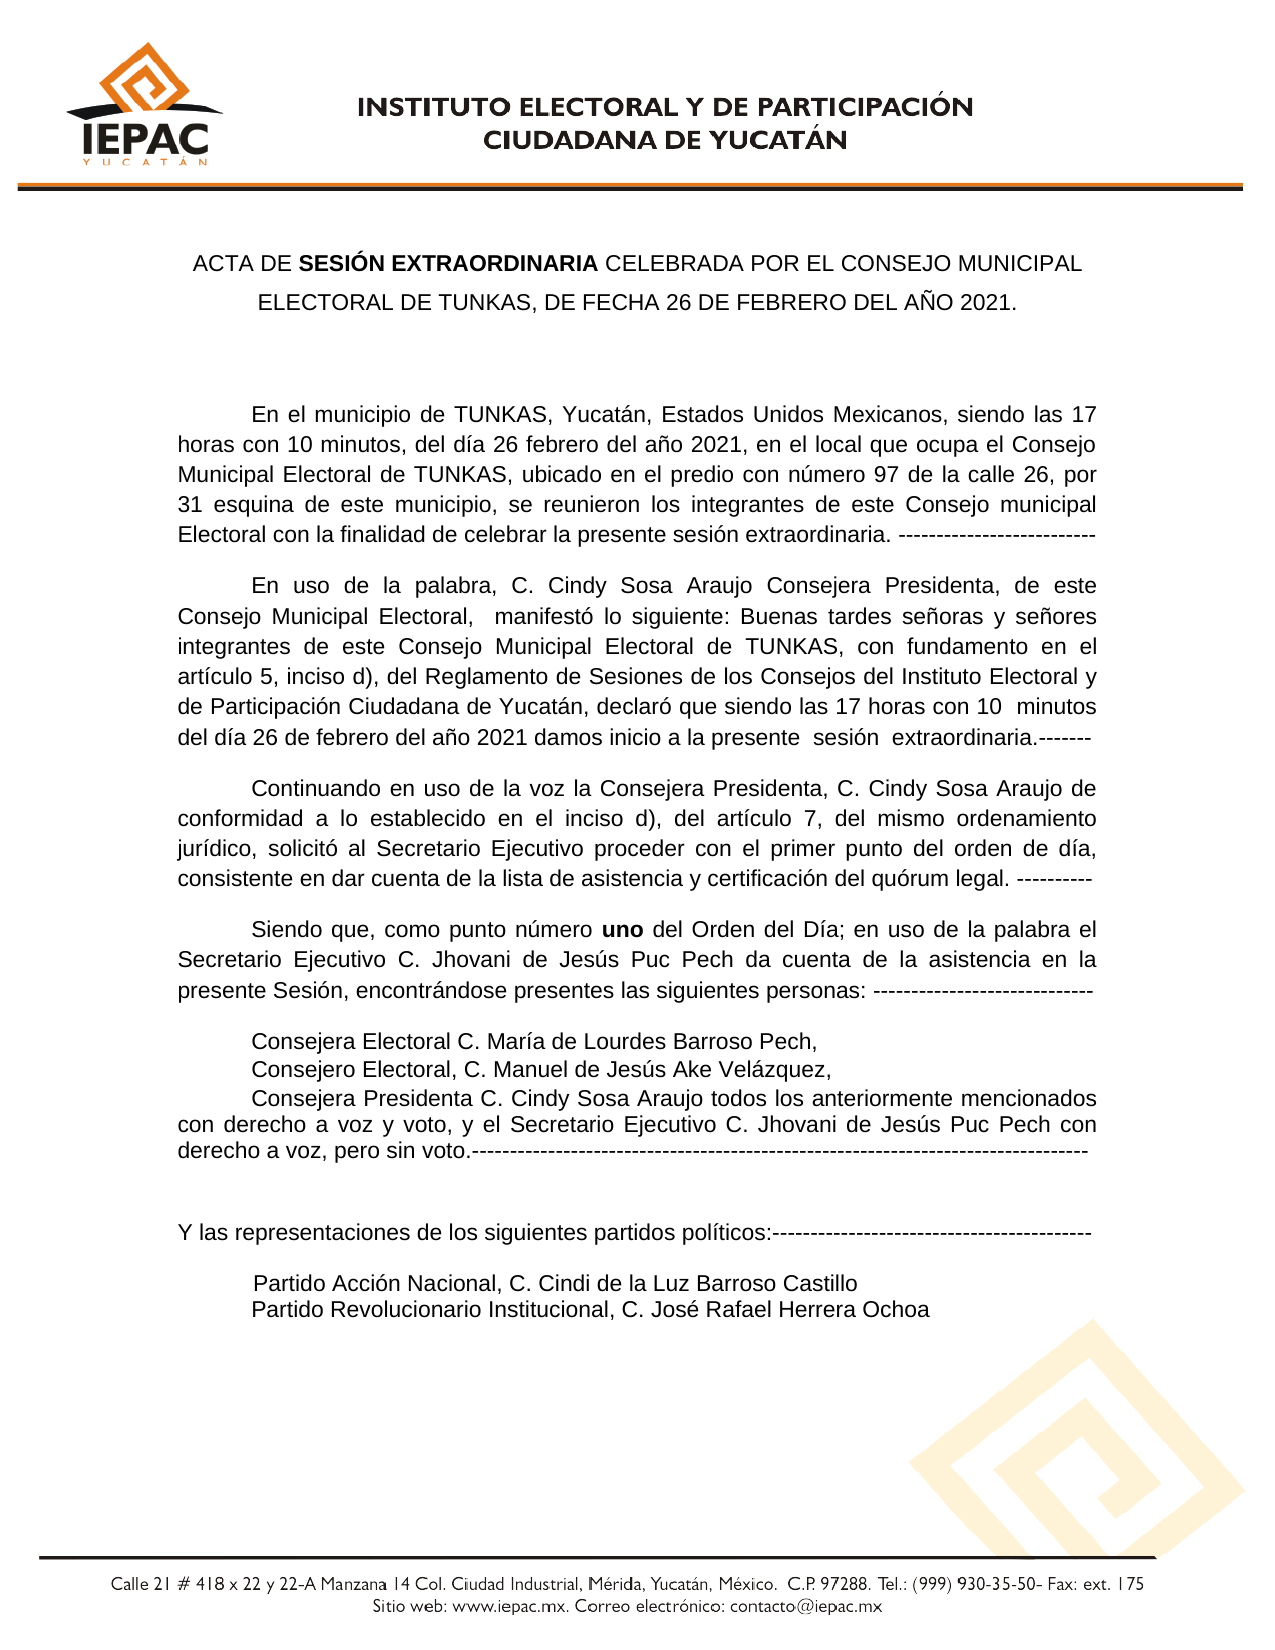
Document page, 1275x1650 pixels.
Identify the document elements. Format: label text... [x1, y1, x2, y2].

text En el municipio de TUNKAS, Yucatán, Estados Unidos Mexicanos, siendo las 17 horas con 10 minutos, del día 26 febrero del año 2021, en el local que ocupa el Consejo Municipal Electoral de TUNKAS, ubicado en el predio con número 97 de la calle 26, por 31 esquina de este municipio, se reunieron los integrantes de este Consejo municipal Electoral con la finalidad de celebrar la presente sesión extraordinaria. -------------------------- [177, 401, 1098, 548]
text Consejera Presidenta C. Cindy Sosa Araujo todos los anteriormente mencionados con derecho a voz y voto, y el Secretario Ejecutivo C. Jhovani de Jesús Puc Pech con derecho a voz, pero sin voto.--------------------------------------------------------------------------------- [177, 1084, 1098, 1163]
text Y las representaciones de los siguientes partidos políticos:------------------------------------------ [177, 1219, 1098, 1245]
text Siendo que, como punto número uno del Orden del Día; en uso de la palabra el Secretario Ejecutivo C. Jhovani de Jesús Puc Pech da cuenta de la asistencia en la presente Sesión, encontrándose presentes las siguientes personas: ----------------------------- [177, 916, 1098, 1003]
text ACTA DE SESIÓN EXTRAORDINARIA CELEBRADA POR EL CONSEJO MUNICIPAL ELECTORAL DE TUNKAS, DE FECHA 26 DE FEBRERO DEL AÑO 2021. [177, 250, 1098, 316]
text Partido Revolucionario Institucional, C. José Rafael Herrera Ochoa [177, 1296, 1098, 1322]
text Partido Acción Nacional, C. Cindi de la Luz Barroso Castillo [177, 1270, 1098, 1296]
text Consejero Electoral, C. Manuel de Jesús Ake Velázquez, [177, 1056, 1098, 1082]
text En uso de la palabra, C. Cindy Sosa Araujo Consejera Presidenta, de este Consejo Municipal Electoral, manifestó lo siguiente: Buenas tardes señoras y señores integrantes de este Consejo Municipal Electoral de TUNKAS, con fundamento en el artículo 5, inciso d), del Reglamento de Sesiones de los Consejos del Instituto Electoral y de Participación Ciudadana de Yucatán, declaró que siendo las 17 horas con 10 minutos del día 26 de febrero del año 2021 damos inicio a la presente sesión extraordinaria.------- [177, 572, 1098, 750]
text Continuando en uso de la voz la Consejera Presidenta, C. Cindy Sosa Araujo de conformidad a lo establecido en el inciso d), del artículo 7, del mismo ordenamiento jurídico, solicitó al Secretario Ejecutivo proceder con el primer punto del orden de día, consistente en dar cuenta de la lista de asistencia y certificación del quórum legal. ---------- [177, 774, 1098, 891]
text Consejera Electoral C. María de Lourdes Barroso Pech, [177, 1028, 1098, 1054]
picture [17, 42, 1247, 1615]
